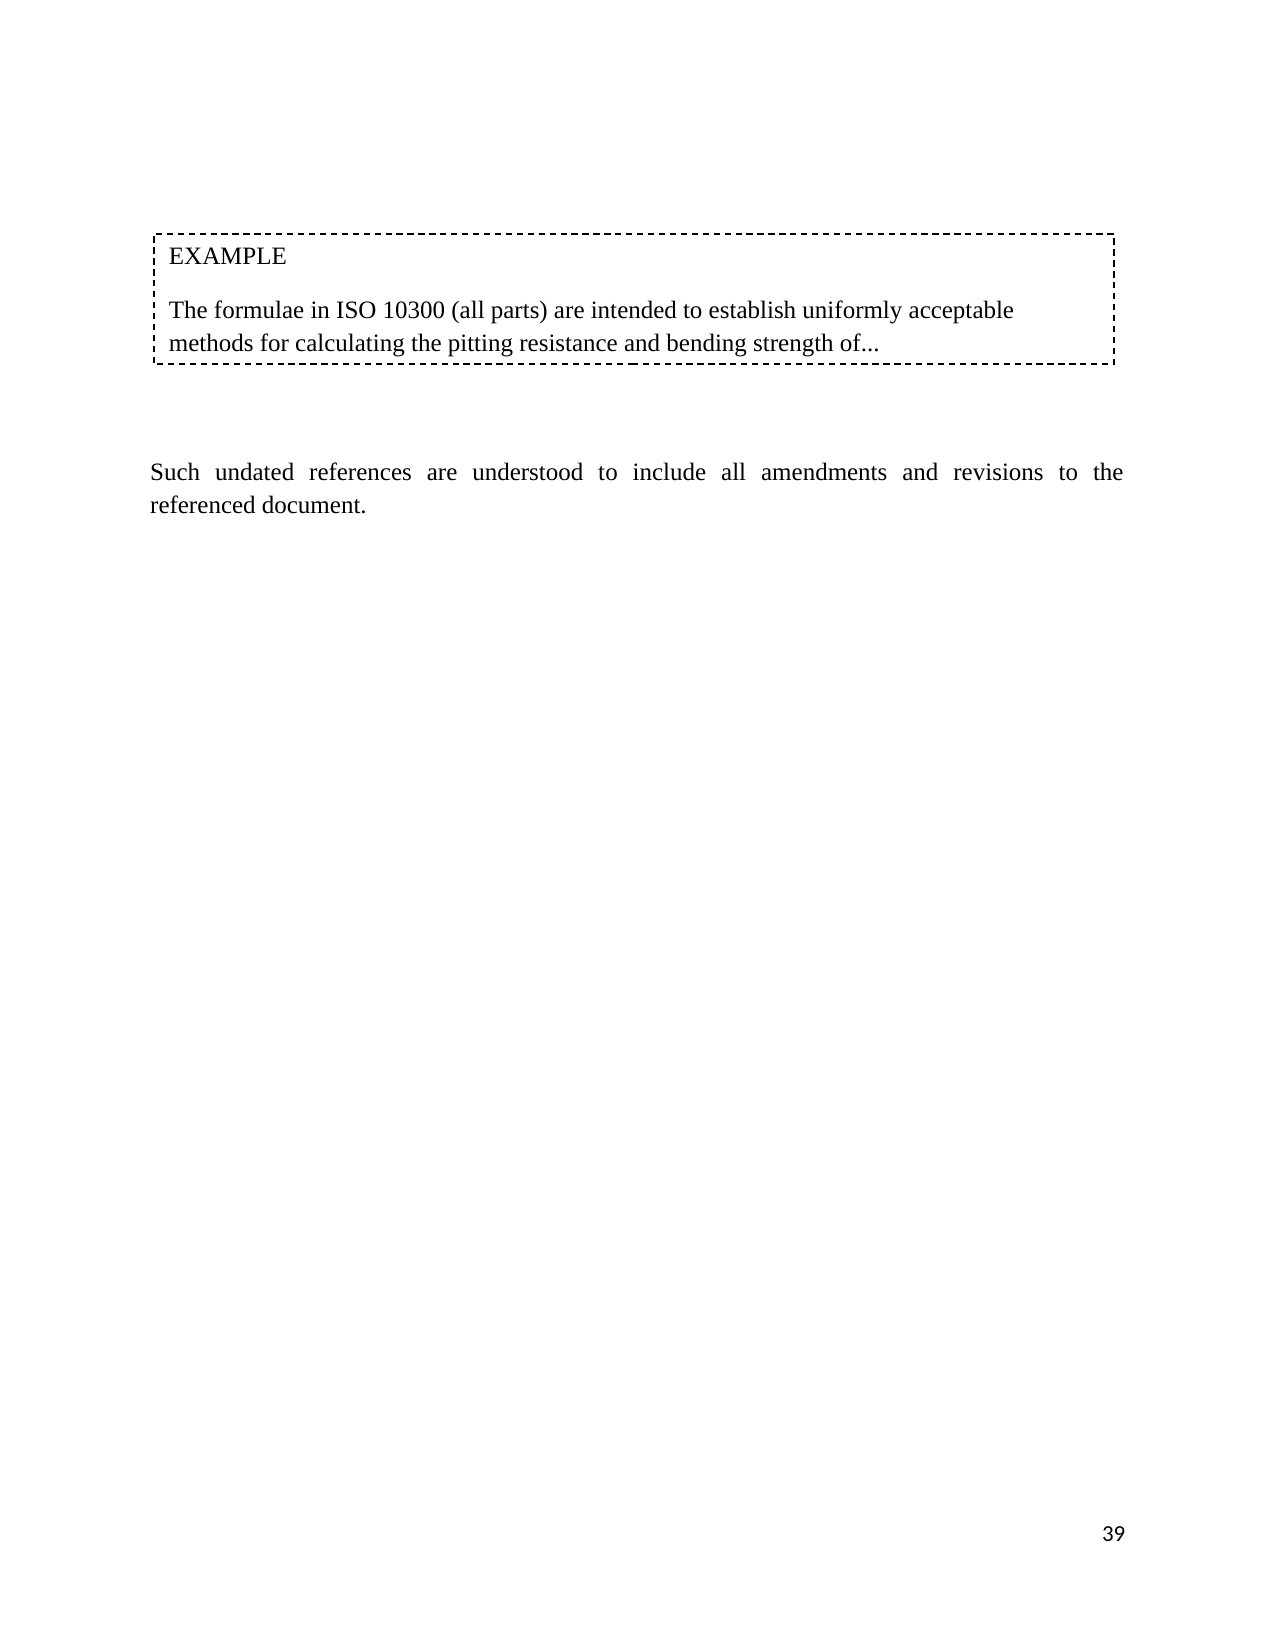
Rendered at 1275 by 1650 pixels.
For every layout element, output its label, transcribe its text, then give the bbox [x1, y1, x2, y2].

text Such undated references are understood to include all amendments and revisions to the referenced document. [150, 457, 1125, 519]
